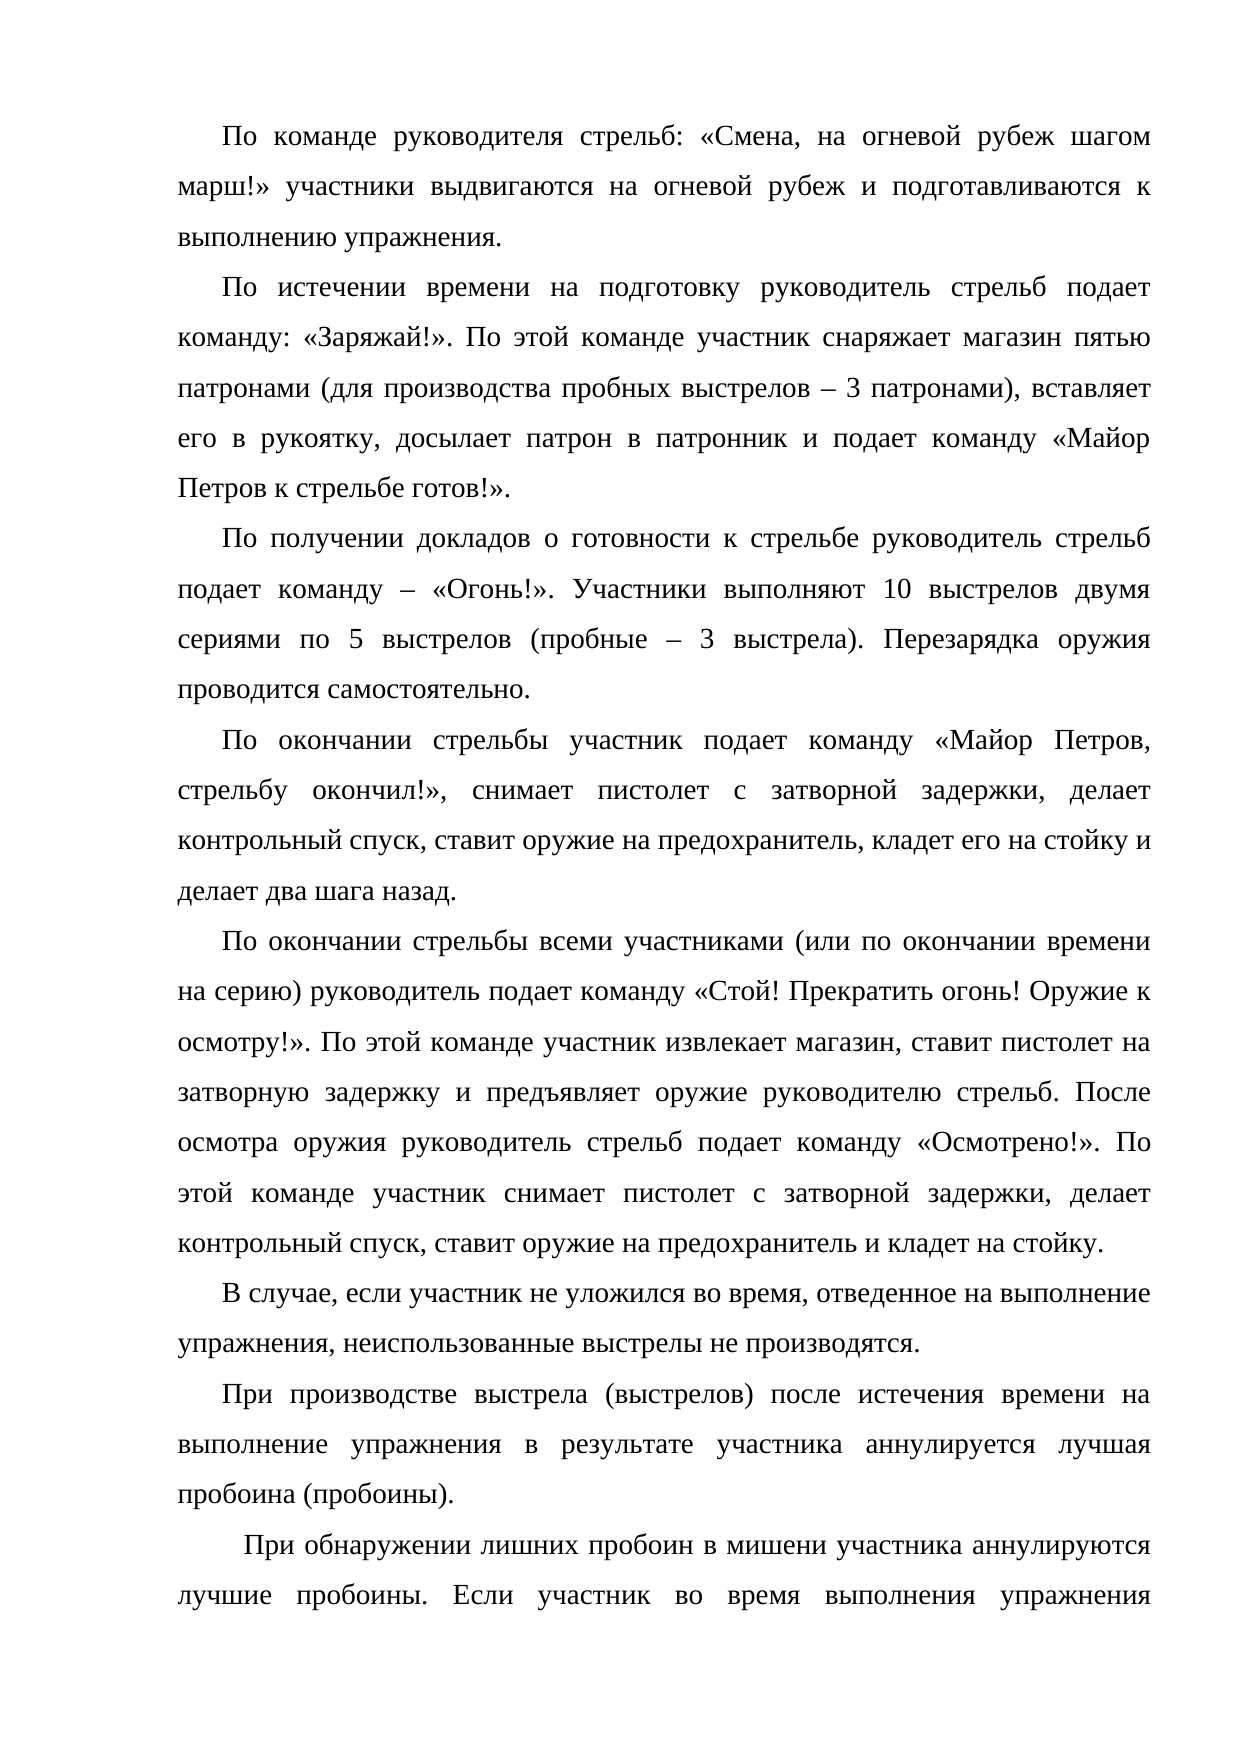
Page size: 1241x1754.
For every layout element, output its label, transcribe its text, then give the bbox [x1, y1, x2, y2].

text По команде руководителя стрельб: «Смена, на огневой рубеж шагом марш!» участники выдвигаются на огневой рубеж и подготавливаются к выполнению упражнения. [177, 118, 1152, 252]
text По окончании стрельбы участник подает команду «Майор Петров, стрельбу окончил!», снимает пистолет с затворной задержки, делает контрольный спуск, ставит оружие на предохранитель, кладет его на стойку и делает два шага назад. [177, 722, 1152, 906]
text По окончании стрельбы всеми участниками (или по окончании времени на серию) руководитель подает команду «Стой! Прекратить огонь! Оружие к осмотру!». По этой команде участник извлекает магазин, ставит пистолет на затворную задержку и предъявляет оружие руководителю стрельб. После осмотра оружия руководитель стрельб подает команду «Осмотрено!». По этой команде участник снимает пистолет с затворной задержки, делает контрольный спуск, ставит оружие на предохранитель и кладет на стойку. [177, 923, 1152, 1258]
text По получении докладов о готовности к стрельбе руководитель стрельб подает команду – «Огонь!». Участники выполняют 10 выстрелов двумя сериями по 5 выстрелов (пробные – 3 выстрела). Перезарядка оружия проводится самостоятельно. [177, 521, 1152, 705]
text При производстве выстрела (выстрелов) после истечения времени на выполнение упражнения в результате участника аннулируется лучшая пробоина (пробоины). [177, 1376, 1152, 1510]
text В случае, если участник не уложился во время, отведенное на выполнение упражнения, неиспользованные выстрелы не производятся. [177, 1275, 1152, 1359]
text По истечении времени на подготовку руководитель стрельб подает команду: «Заряжай!». По этой команде участник снаряжает магазин пятью патронами (для производства пробных выстрелов – 3 патронами), вставляет его в рукоятку, досылает патрон в патронник и подает команду «Майор Петров к стрельбе готов!». [177, 269, 1152, 504]
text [177, 1527, 1152, 1611]
